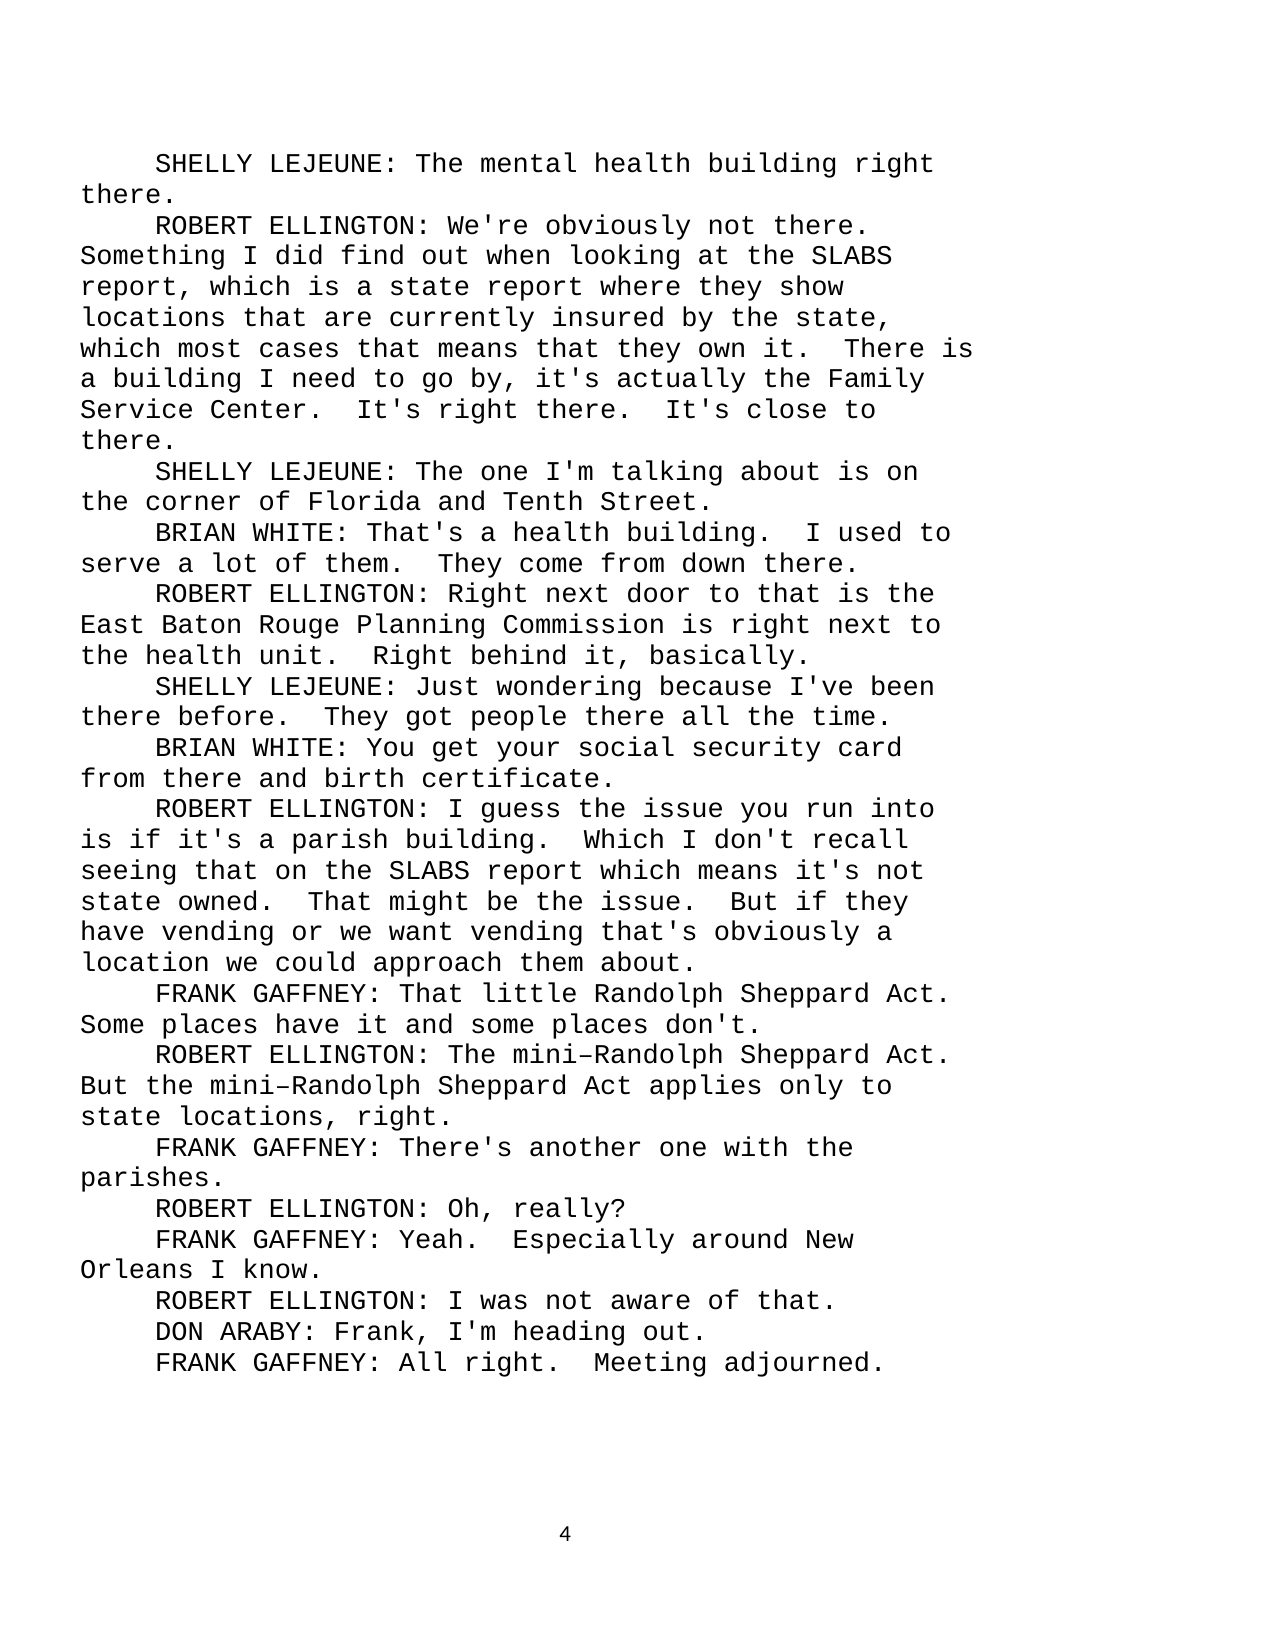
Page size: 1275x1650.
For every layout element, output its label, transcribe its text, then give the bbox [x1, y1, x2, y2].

text SHELLY LEJEUNE: The mental health building right there. [80, 150, 979, 211]
text FRANK GAFFNEY: Yeah. Especially around New Orleans I know. [80, 1226, 979, 1287]
text ROBERT ELLINGTON: I was not aware of that. [80, 1287, 979, 1318]
text FRANK GAFFNEY: That little Randolph Sheppard Act. Some places have it and some places don't. [80, 980, 979, 1041]
text SHELLY LEJEUNE: The one I'm talking about is on the corner of Florida and Tenth Street. [80, 457, 979, 519]
text ROBERT ELLINGTON: We're obviously not there. Something I did find out when looking at the SLABS report, which is a state report where they show locations that are currently insured by the state, which most cases that means that they own it. There is a building I need to go by, it's actually the Family Service Center. It's right there. It's close to there. [80, 211, 979, 457]
text SHELLY LEJEUNE: Just wondering because I've been there before. They got people there all the time. [80, 672, 979, 734]
text ROBERT ELLINGTON: The mini–Randolph Sheppard Act. But the mini–Randolph Sheppard Act applies only to state locations, right. [80, 1041, 979, 1133]
text BRIAN WHITE: That's a health building. I used to serve a lot of them. They come from down there. [80, 519, 979, 580]
text FRANK GAFFNEY: All right. Meeting adjourned. [80, 1348, 979, 1379]
text FRANK GAFFNEY: There's another one with the parishes. [80, 1133, 979, 1195]
text ROBERT ELLINGTON: I guess the issue you run into is if it's a parish building. Which I don't recall seeing that on the SLABS report which means it's not state owned. That might be the issue. But if they have vending or we want vending that's obviously a location we could approach them about. [80, 795, 979, 980]
text ROBERT ELLINGTON: Right next door to that is the East Baton Rouge Planning Commission is right next to the health unit. Right behind it, basically. [80, 580, 979, 672]
text DON ARABY: Frank, I'm heading out. [80, 1318, 979, 1348]
text BRIAN WHITE: You get your social security card from there and birth certificate. [80, 734, 979, 795]
text ROBERT ELLINGTON: Oh, really? [80, 1195, 979, 1226]
